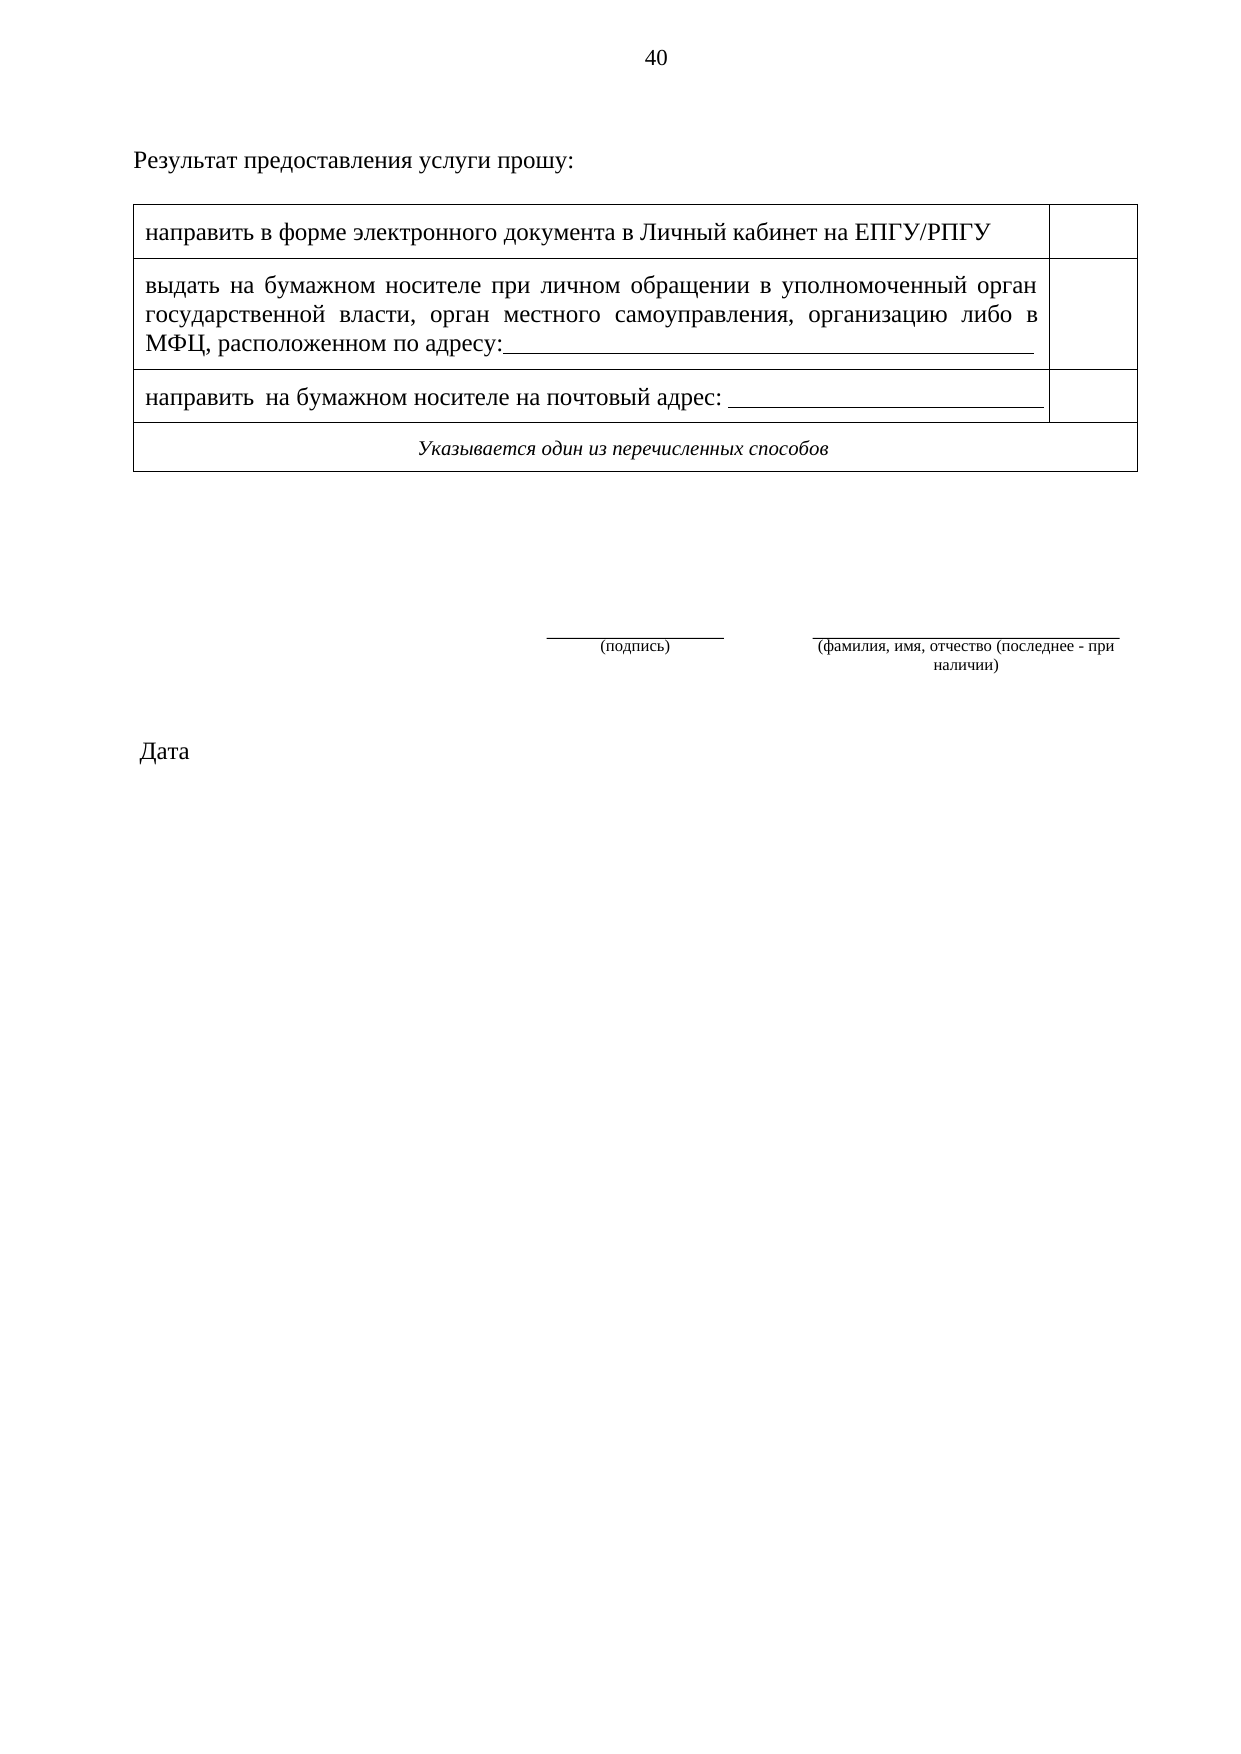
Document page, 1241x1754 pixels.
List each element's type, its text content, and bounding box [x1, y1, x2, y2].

table_cell [1050, 259, 1137, 369]
text Результат предоставления услуги прошу: [133, 145, 1198, 174]
table_header [1050, 205, 1137, 257]
table_cell выдать на бумажном носителе при личном обращении в уполномоченный орган государственной власти, орган местного самоуправления, организацию либо в МФЦ, расположенном по адресу: [134, 259, 1049, 369]
table_cell [1050, 370, 1137, 422]
text наличии) [933, 655, 1198, 674]
table_header направить в форме электронного документа в Личный кабинет на ЕПГУ/РПГУ [134, 205, 1049, 257]
table_cell Указывается один из перечисленных способов [134, 423, 1137, 471]
text Дата [139, 736, 1198, 765]
text (подпись) (фамилия, имя, отчество (последнее - при [600, 634, 1198, 655]
table_cell направить на бумажном носителе на почтовый адрес: [134, 370, 1049, 422]
